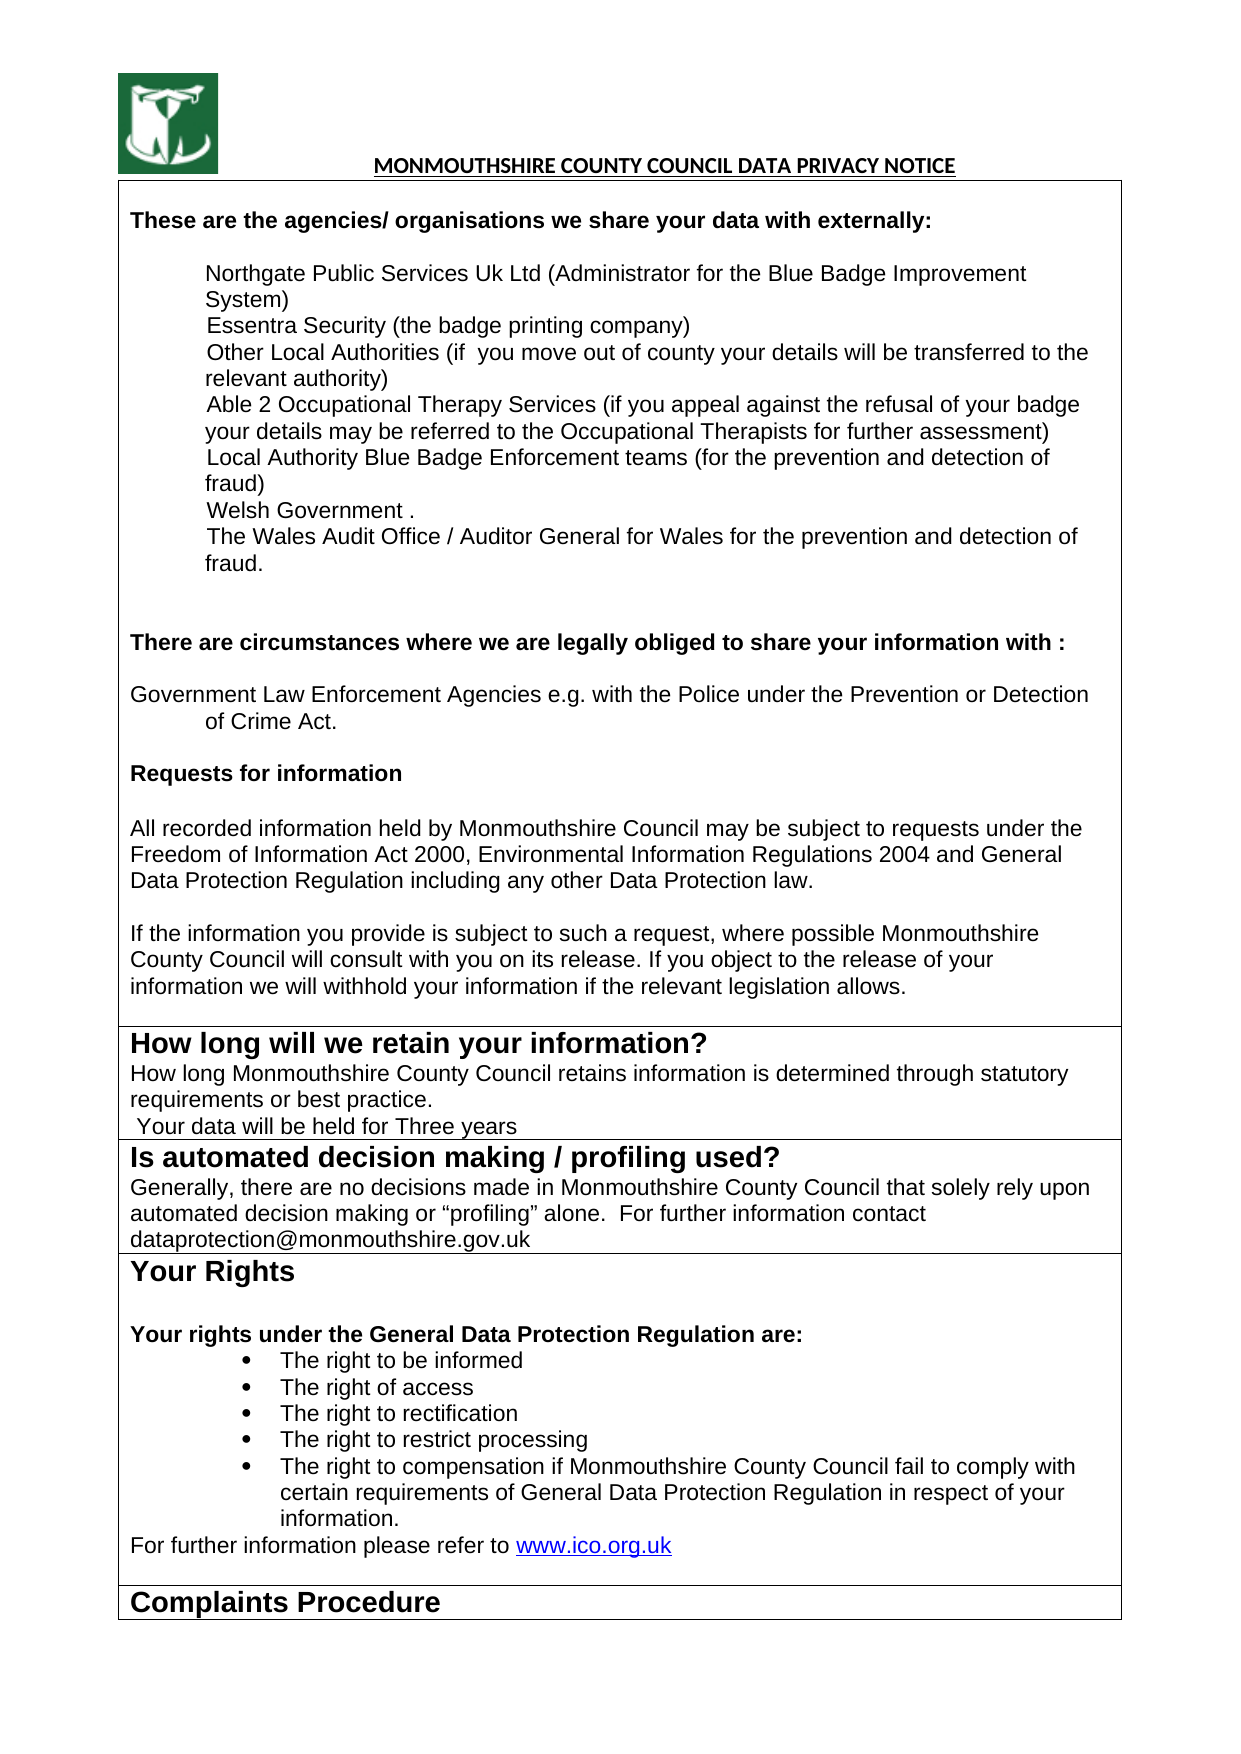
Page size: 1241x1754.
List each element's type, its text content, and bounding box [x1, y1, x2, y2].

table_cell Your Rights Your rights under the General Data Protection Regulation are: The right to be informed The right of access The right to rectification The right to restrict processing The right to compensation if Monmouthshire County Council fail to comply with certain requirements of General Data Protection Regulation in respect of your information. For further information please refer to www.ico.org.uk [119, 1254, 1121, 1584]
picture [118, 73, 219, 174]
table_cell Is automated decision making / profiling used? Generally, there are no decisions made in Monmouthshire County Council that solely rely upon automated decision making or “profiling” alone. For further information contact dataprotection@monmouthshire.gov.uk [119, 1140, 1121, 1253]
table_cell How long will we retain your information? How long Monmouthshire County Council retains information is determined through statutory requirements or best practice. Your data will be held for Three years [119, 1027, 1121, 1139]
